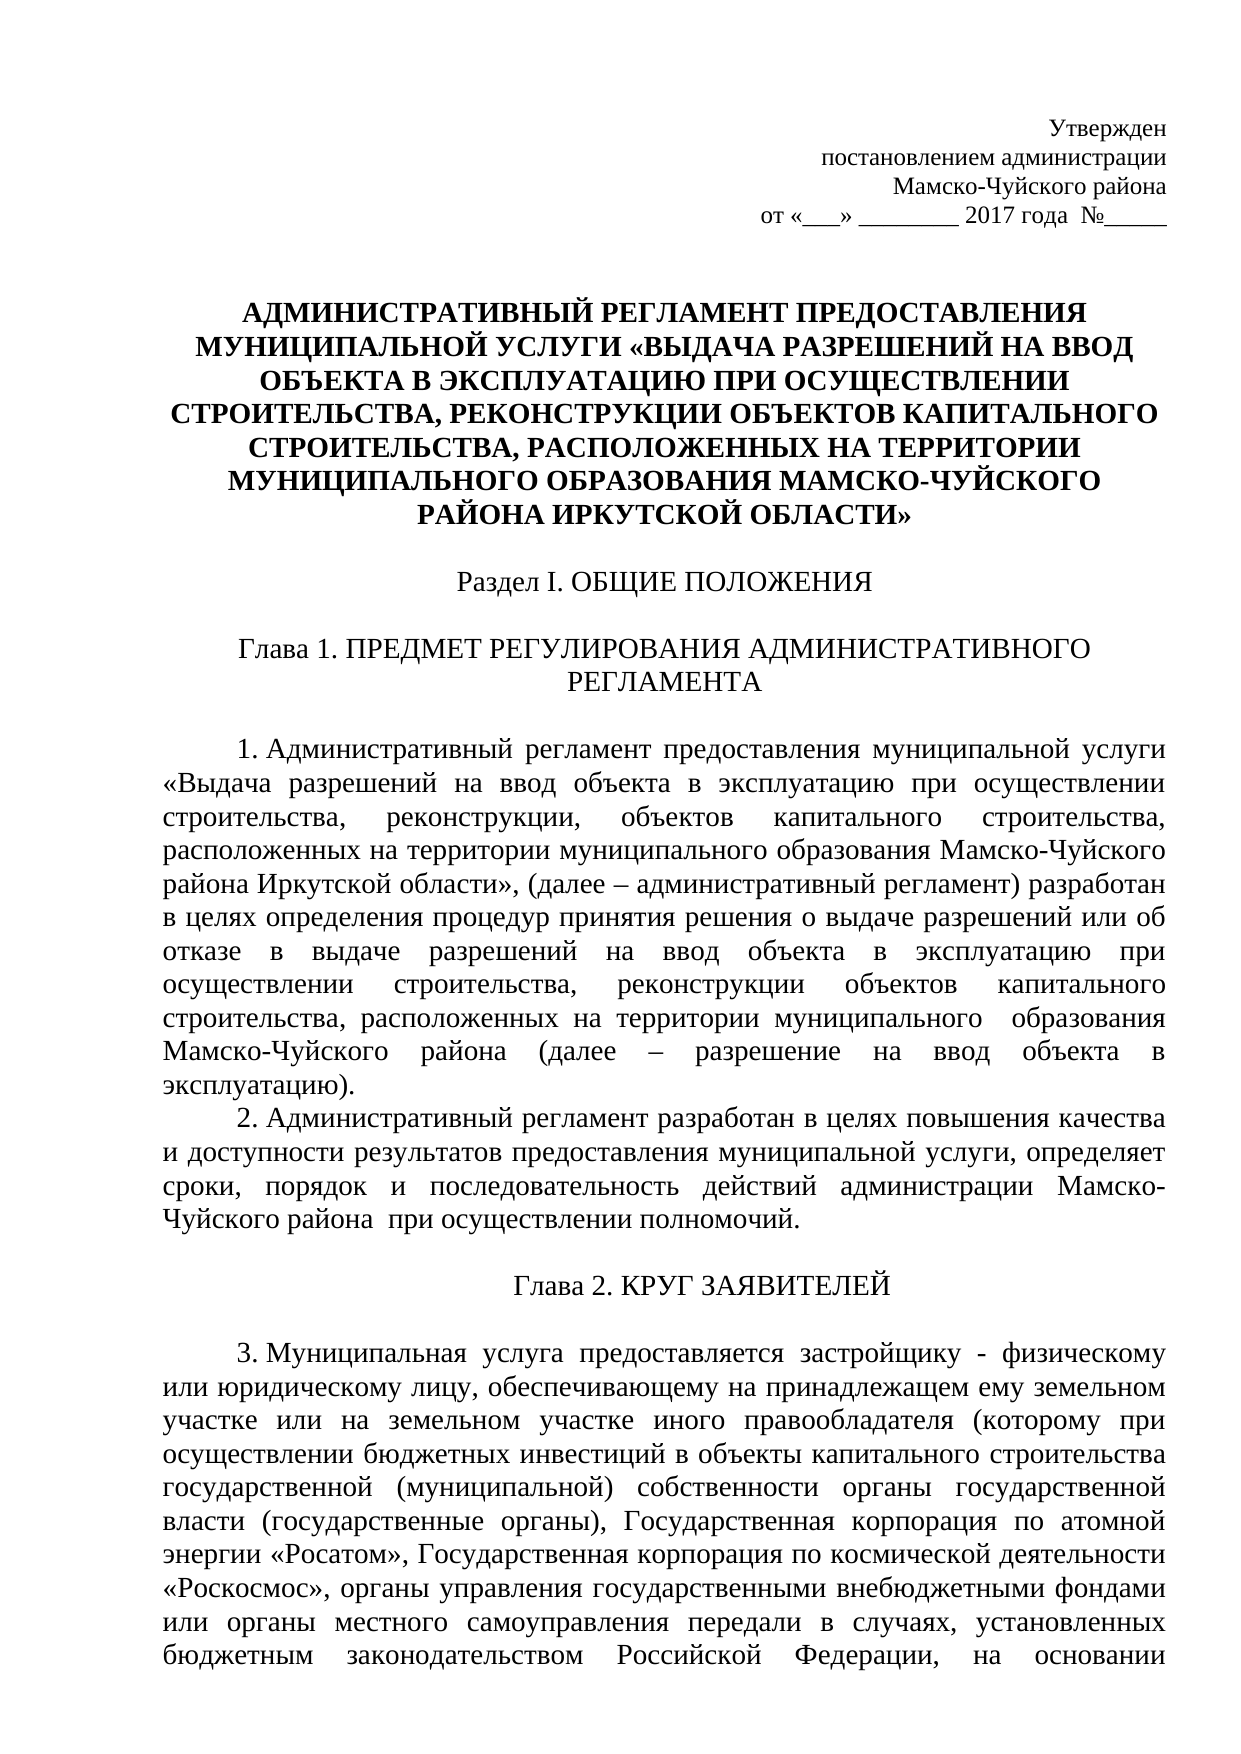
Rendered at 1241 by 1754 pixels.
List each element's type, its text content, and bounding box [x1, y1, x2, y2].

title от «___» ________ 2017 года №_____ [162, 200, 1167, 228]
text Утвержден [162, 113, 1167, 142]
text Глава 2. КРУГ ЗАЯВИТЕЛЕЙ [162, 1268, 1167, 1302]
text Раздел I. ОБЩИЕ ПОЛОЖЕНИЯ [162, 564, 1167, 597]
text Мамско-Чуйского района [162, 171, 1167, 200]
text постановлением администрации [162, 142, 1167, 171]
text 1. Административный регламент предоставления муниципальной услуги «Выдача разрешений на ввод объекта в эксплуатацию при осуществлении строительства, реконструкции, объектов капитального строительства, расположенных на территории муниципального образования Мамско-Чуйского района Иркутской области», (далее – административный регламент) разработан в целях определения процедур принятия решения о выдаче разрешений или об отказе в выдаче разрешений на ввод объекта в эксплуатацию при осуществлении строительства, реконструкции объектов капитального строительства, расположенных на территории муниципального образования Мамско-Чуйского района (далее – разрешение на ввод объекта в эксплуатацию). [162, 732, 1167, 1101]
text АДМИНИСТРАТИВНЫЙ РЕГЛАМЕНТ ПРЕДОСТАВЛЕНИЯ МУНИЦИПАЛЬНОЙ УСЛУГИ «ВЫДАЧА РАЗРЕШЕНИЙ НА ВВОД ОБЪЕКТА В ЭКСПЛУАТАЦИЮ ПРИ ОСУЩЕСТВЛЕНИИ СТРОИТЕЛЬСТВА, РЕКОНСТРУКЦИИ ОБЪЕКТОВ КАПИТАЛЬНОГО СТРОИТЕЛЬСТВА, РАСПОЛОЖЕННЫХ НА ТЕРРИТОРИИ МУНИЦИПАЛЬНОГО ОБРАЗОВАНИЯ МАМСКО-ЧУЙСКОГО РАЙОНА ИРКУТСКОЙ ОБЛАСТИ» [162, 296, 1167, 530]
text 2. Административный регламент разработан в целях повышения качества и доступности результатов предоставления муниципальной услуги, определяет сроки, порядок и последовательность действий администрации Мамско-Чуйского района при осуществлении полномочий. [162, 1101, 1167, 1235]
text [162, 1335, 1167, 1671]
text Глава 1. ПРЕДМЕТ РЕГУЛИРОВАНИЯ АДМИНИСТРАТИВНОГО РЕГЛАМЕНТА [162, 631, 1167, 698]
